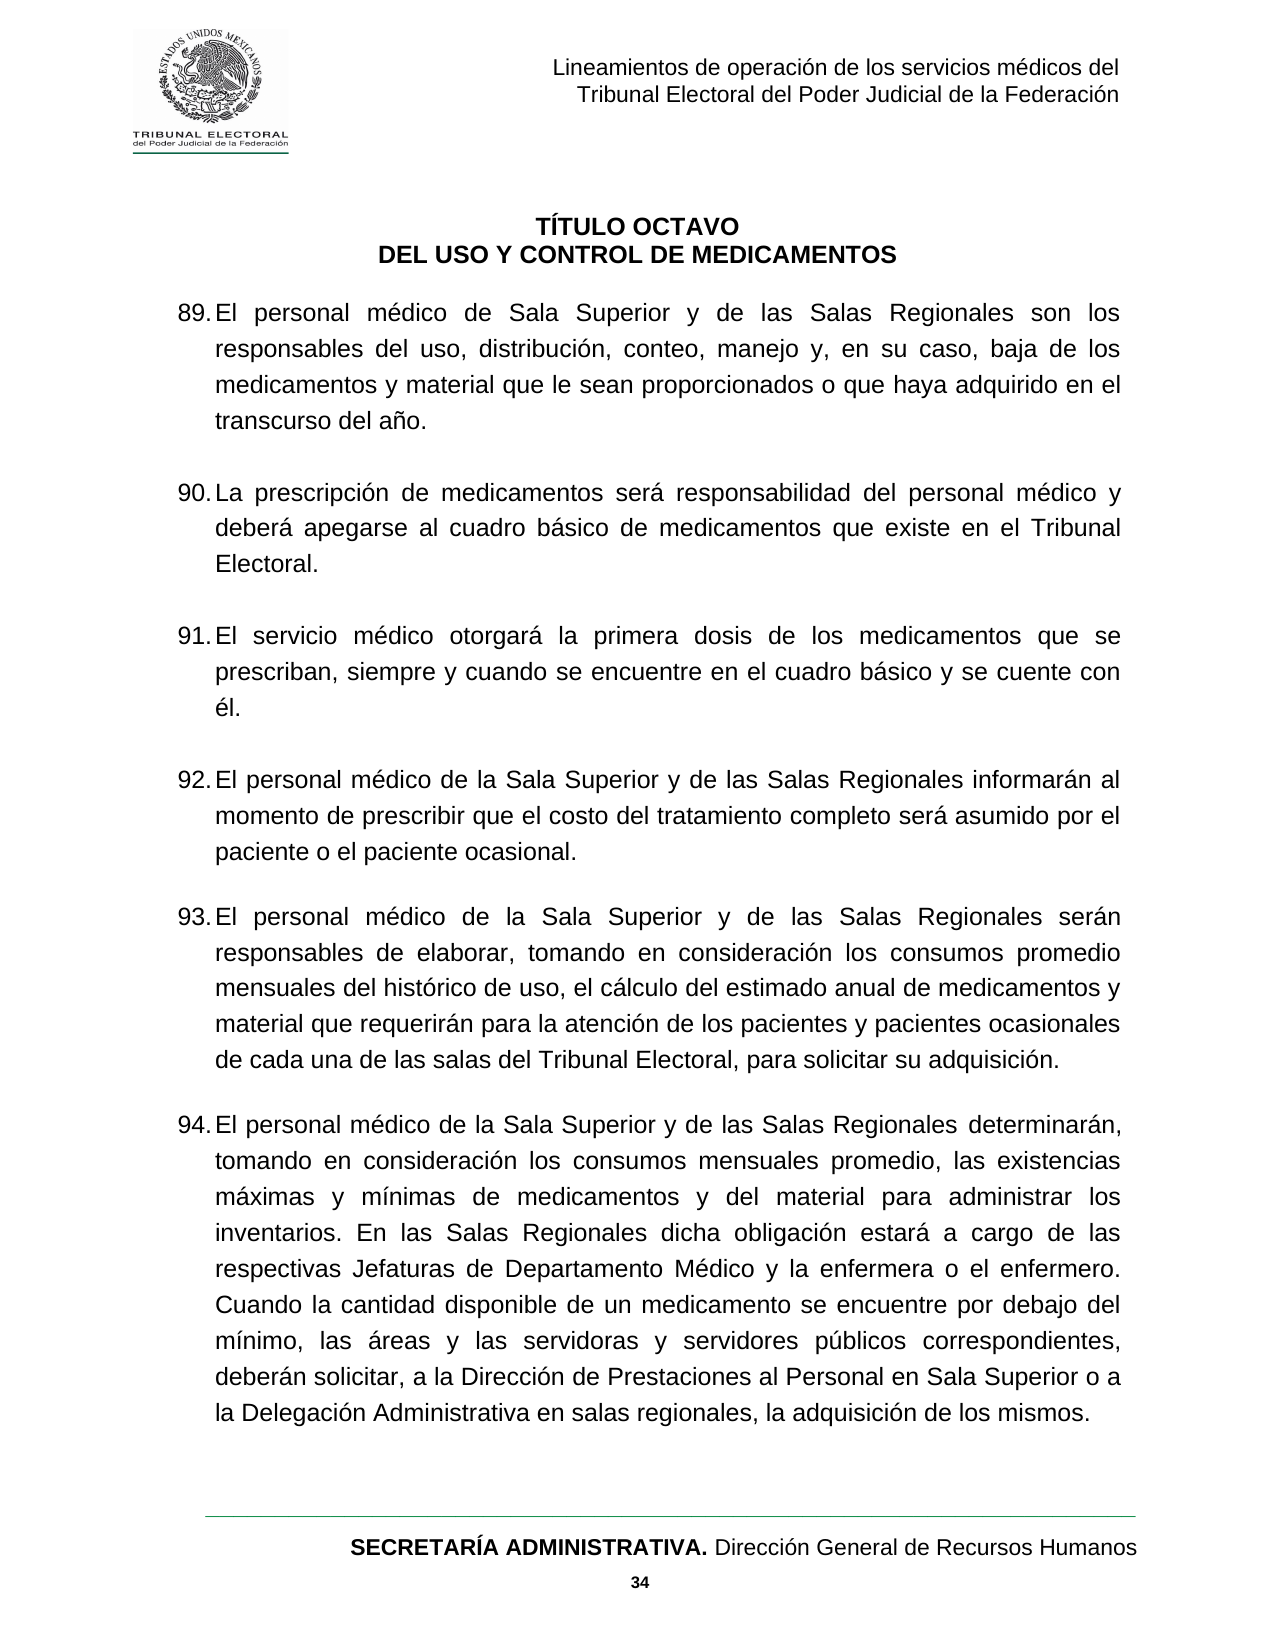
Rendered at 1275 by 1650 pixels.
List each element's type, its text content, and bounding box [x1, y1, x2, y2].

text TÍTULO OCTAVO [148, 212, 1127, 240]
list El personal médico de la Sala Superior y de las Salas Regionales informarán al momento de prescribir que el costo del tratamiento completo será asumido por el paciente o el paciente ocasional. [177, 765, 1122, 866]
list El personal médico de Sala Superior y de las Salas Regionales son los responsables del uso, distribución, conteo, manejo y, en su caso, baja de los medicamentos y material que le sean proporcionados o que haya adquirido en el transcurso del año. [177, 298, 1122, 434]
picture [132, 29, 289, 154]
text DEL USO Y CONTROL DE MEDICAMENTOS [148, 240, 1127, 269]
list El servicio médico otorgará la primera dosis de los medicamentos que se prescriban, siempre y cuando se encuentre en el cuadro básico y se cuente con él. [177, 621, 1122, 722]
list El personal médico de la Sala Superior y de las Salas Regionales determinarán, tomando en consideración los consumos mensuales promedio, las existencias máximas y mínimas de medicamentos y del material para administrar los inventarios. En las Salas Regionales dicha obligación estará a cargo de las respectivas Jefaturas de Departamento Médico y la enfermera o el enfermero. Cuando la cantidad disponible de un medicamento se encuentre por debajo del mínimo, las áreas y las servidoras y servidores públicos correspondientes, deberán solicitar, a la Dirección de Prestaciones al Personal en Sala Superior o a la Delegación Administrativa en salas regionales, la adquisición de los mismos. [177, 1110, 1122, 1426]
list El personal médico de la Sala Superior y de las Salas Regionales serán responsables de elaborar, tomando en consideración los consumos promedio mensuales del histórico de uso, el cálculo del estimado anual de medicamentos y material que requerirán para la atención de los pacientes y pacientes ocasionales de cada una de las salas del Tribunal Electoral, para solicitar su adquisición. [177, 902, 1122, 1074]
list La prescripción de medicamentos será responsabilidad del personal médico y deberá apegarse al cuadro básico de medicamentos que existe en el Tribunal Electoral. [177, 477, 1122, 578]
